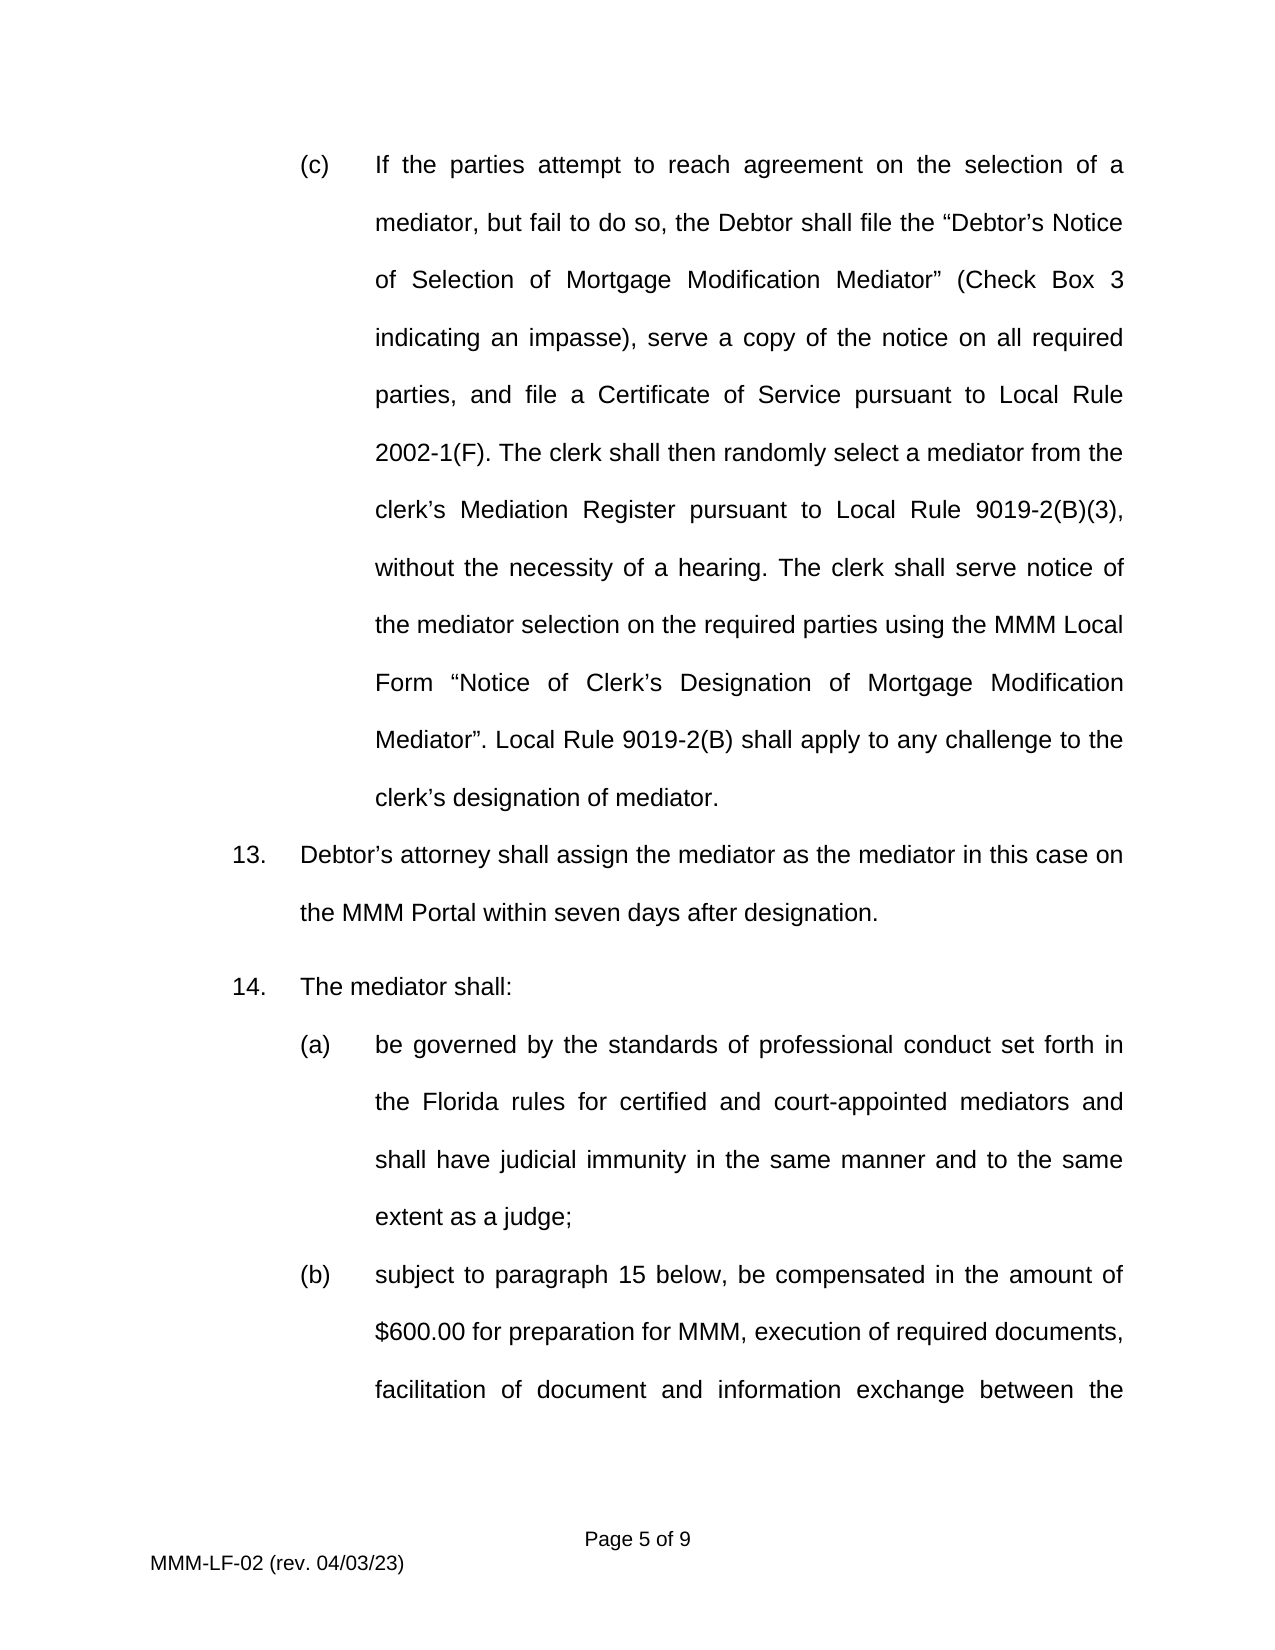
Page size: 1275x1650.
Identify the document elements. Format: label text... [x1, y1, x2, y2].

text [225, 1260, 1125, 1403]
list 13. Debtor’s attorney shall assign the mediator as the mediator in this case on the MMM Portal within seven days after designation. [216, 840, 1125, 926]
text 14. The mediator shall: [225, 972, 1125, 1001]
text (c) If the parties attempt to reach agreement on the selection of a mediator, but fail to do so, the Debtor shall file the “Debtor’s Notice of Selection of Mortgage Modification Mediator” (Check Box 3 indicating an impasse), serve a copy of the notice on all required parties, and file a Certificate of Service pursuant to Local Rule 2002-1(F). The clerk shall then randomly select a mediator from the clerk’s Mediation Register pursuant to Local Rule 9019-2(B)(3), without the necessity of a hearing. The clerk shall serve notice of the mediator selection on the required parties using the MMM Local Form “Notice of Clerk’s Designation of Mortgage Modification Mediator”. Local Rule 9019-2(B) shall apply to any challenge to the clerk’s designation of mediator. [225, 150, 1125, 811]
text (a) be governed by the standards of professional conduct set forth in the Florida rules for certified and court-appointed mediators and shall have judicial immunity in the same manner and to the same extent as a judge; [225, 1030, 1125, 1231]
